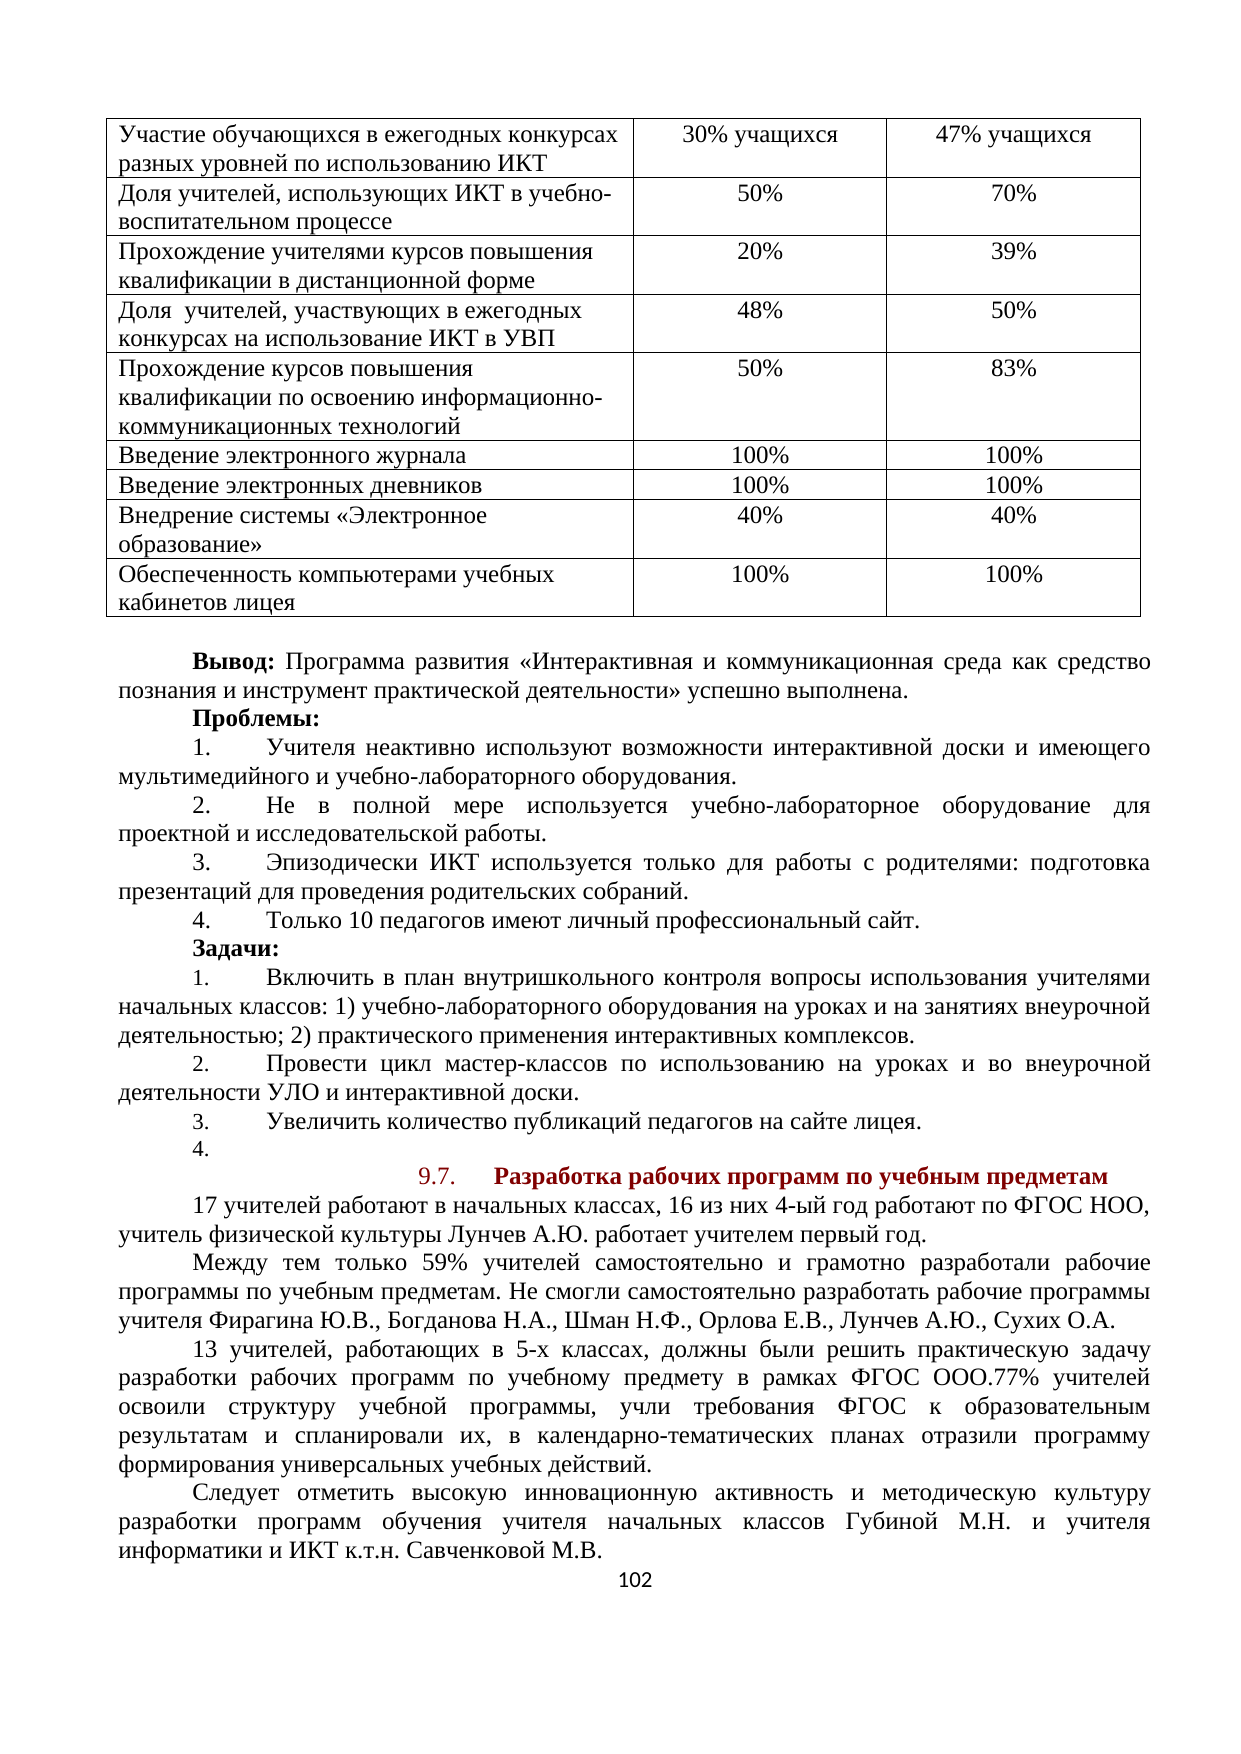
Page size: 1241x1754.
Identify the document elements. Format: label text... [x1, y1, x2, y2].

text 17 учителей работают в начальных классах, 16 из них 4-ый год работают по ФГОС НОО, учитель физической культуры Лунчев А.Ю. работает учителем первый год. [118, 1190, 1152, 1247]
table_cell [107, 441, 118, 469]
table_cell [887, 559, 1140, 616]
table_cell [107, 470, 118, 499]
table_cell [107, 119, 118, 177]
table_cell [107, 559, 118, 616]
text Вывод: Программа развития «Интерактивная и коммуникационная среда как средство познания и инструмент практической деятельности» успешно выполнена. [118, 646, 1152, 703]
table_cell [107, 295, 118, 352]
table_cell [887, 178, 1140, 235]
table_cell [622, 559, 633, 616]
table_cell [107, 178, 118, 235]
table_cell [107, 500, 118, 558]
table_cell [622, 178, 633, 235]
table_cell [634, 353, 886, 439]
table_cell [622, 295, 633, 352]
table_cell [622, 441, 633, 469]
text Проблемы: [118, 703, 1152, 732]
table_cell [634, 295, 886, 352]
list Эпизодически ИКТ используется только для работы с родителями: подготовка презентаций для проведения родительских собраний. [118, 847, 1152, 905]
list Учителя неактивно используют возможности интерактивной доски и имеющего мультимедийного и учебно-лабораторного оборудования. [118, 732, 1152, 790]
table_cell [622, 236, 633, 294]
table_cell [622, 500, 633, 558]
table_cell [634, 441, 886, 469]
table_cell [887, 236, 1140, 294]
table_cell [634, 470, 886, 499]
text 13 учителей, работающих в 5-х классах, должны были решить практическую задачу разработки рабочих программ по учебному предмету в рамках ФГОС ООО.77% учителей освоили структуру учебной программы, учли требования ФГОС к образовательным результатам и спланировали их, в календарно-тематических планах отразили программу формирования универсальных учебных действий. [118, 1334, 1152, 1477]
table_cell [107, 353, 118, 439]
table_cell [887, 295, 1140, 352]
text Между тем только 59% учителей самостоятельно и грамотно разработали рабочие программы по учебным предметам. Не смогли самостоятельно разработать рабочие программы учителя Фирагина Ю.В., Богданова Н.А., Шман Н.Ф., Орлова Е.В., Лунчев А.Ю., Сухих О.А. [118, 1247, 1152, 1334]
list Разработка рабочих программ по учебным предметам [418, 1161, 1152, 1190]
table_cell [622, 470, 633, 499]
list Включить в план внутришкольного контроля вопросы использования учителями начальных классов: 1) учебно-лабораторного оборудования на уроках и на занятиях внеурочной деятельностью; 2) практического применения интерактивных комплексов. [118, 962, 1152, 1048]
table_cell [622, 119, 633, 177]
list Увеличить количество публикаций педагогов на сайте лицея. [118, 1106, 1152, 1135]
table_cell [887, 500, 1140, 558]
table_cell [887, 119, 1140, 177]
list Не в полной мере используется учебно-лабораторное оборудование для проектной и исследовательской работы. [118, 790, 1152, 847]
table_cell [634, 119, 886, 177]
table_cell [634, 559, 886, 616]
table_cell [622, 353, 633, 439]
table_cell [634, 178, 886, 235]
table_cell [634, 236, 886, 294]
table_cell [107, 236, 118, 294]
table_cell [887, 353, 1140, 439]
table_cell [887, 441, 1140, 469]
text Следует отметить высокую инновационную активность и методическую культуру разработки программ обучения учителя начальных классов Губиной М.Н. и учителя информатики и ИКТ к.т.н. Савченковой М.В. [118, 1477, 1152, 1564]
list Провести цикл мастер-классов по использованию на уроках и во внеурочной деятельности УЛО и интерактивной доски. [118, 1048, 1152, 1106]
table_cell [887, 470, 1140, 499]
text Задачи: [118, 933, 1152, 962]
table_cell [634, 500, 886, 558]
list Только 10 педагогов имеют личный профессиональный сайт. [118, 905, 1152, 933]
